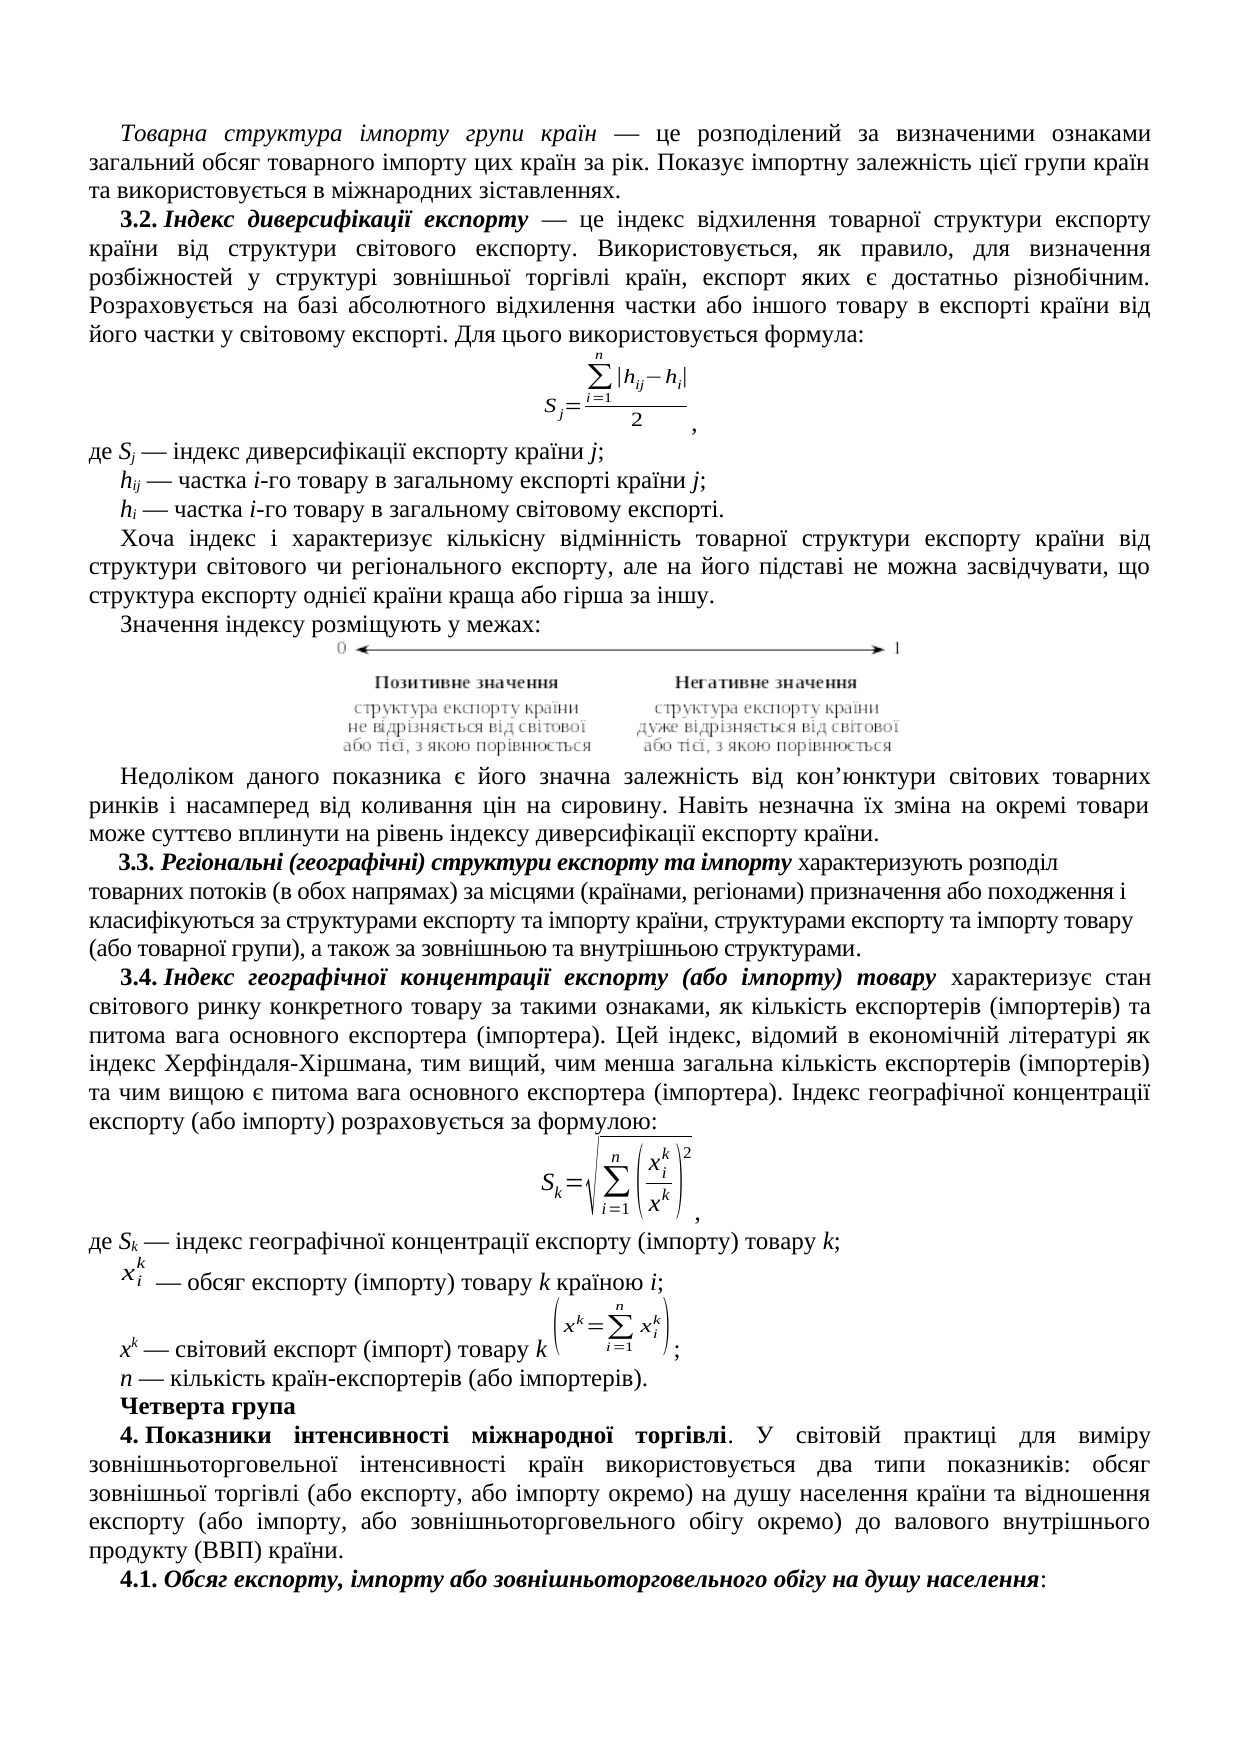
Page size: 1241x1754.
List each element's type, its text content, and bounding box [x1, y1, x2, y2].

text 3.4. Індекс географічної концентрації експорту (або імпорту) товару характеризує стан світового ринку конкретного товару за такими ознаками, як кількість експортерів (імпортерів) та питома вага основного експортера (імпортера). Цей індекс, відомий в економічній літературі як індекс Херфіндаля-Хіршмана, тим вищий, чим менша загальна кількість експортерів (імпортерів) та чим вищою є питома вага основного експортера (імпортера). Індекс географічної концентрації експорту (або імпорту) розраховується за формулою: [88, 962, 1152, 1135]
list 3.3. Регіональні (географічні) структури експорту та імпорту характеризують розподіл товарних потоків (в обох напрямах) за місцями (країнами, регіонами) призначення або походження і класифікуються за структурами експорту та імпорту країни, структурами експорту та імпорту товару (або товарної групи), а також за зовнішньою та внутрішньою структурами. [88, 847, 1152, 962]
text hij — частка і-го товару в загальному експорті країни j; [88, 465, 1152, 494]
text 4. Показники інтенсивності міжнародної торгівлі. У світовій практиці для виміру зовнішньоторговельної інтенсивності країн використовується два типи показників: обсяг зовнішньої торгівлі (або експорту, або імпорту окремо) на душу населення країни та відношення експорту (або імпорту, або зовнішньоторговельного обігу окремо) до валового внутрішнього продукту (ВВП) країни. [88, 1420, 1152, 1564]
text де Sj — індекс диверсифікації експорту країни j; [88, 436, 1152, 465]
text де Sk — індекс географічної концентрації експорту (імпорту) товару k; [88, 1226, 1152, 1255]
text Недоліком даного показника є його значна залежність від кон’юнктури світових товарних ринків і насамперед від коливання цін на сировину. Навіть незначна їх зміна на окремі товари може суттєво вплинути на рівень індексу диверсифікації експорту країни. [88, 761, 1152, 847]
text Хоча індекс і характеризує кількісну відмінність товарної структури експорту країни від структури світового чи регіонального експорту, але на його підставі не можна засвідчувати, що структура експорту однієї країни краща або гірша за іншу. [88, 523, 1152, 609]
text Значення індексу розміщують у межах: [88, 609, 1152, 638]
text , [88, 1135, 1152, 1226]
text hi — частка і-го товару в загальному світовому експорті. [88, 494, 1152, 523]
text n — кількість країн-експортерів (або імпортерів). [88, 1363, 1152, 1391]
text xk — світовий експорт (імпорт) товару k ; [88, 1296, 1152, 1363]
text , [88, 348, 1152, 436]
text — обсяг експорту (імпорту) товару k країною і; [88, 1255, 1152, 1296]
text 4.1. Обсяг експорту, імпорту або зовнішньоторговельного обігу на душу населення: [88, 1564, 1152, 1593]
text 3.2. Індекс диверсифікації експорту — це індекс відхилення товарної структури експорту країни від структури світового експорту. Використовується, як правило, для визначення розбіжностей у структурі зовнішньої торгівлі країн, експорт яких є достатньо різнобічним. Розраховується на базі абсолютного відхилення частки або іншого товару в експорті країни від його частки у світовому експорті. Для цього використовується формула: [88, 204, 1152, 348]
text Товарна структура імпорту групи країн — це розподілений за визначеними ознаками загальний обсяг товарного імпорту цих країн за рік. Показує імпортну залежність цієї групи країн та використовується в міжнародних зіставленнях. [88, 118, 1152, 204]
text Четверта група [88, 1391, 1152, 1420]
